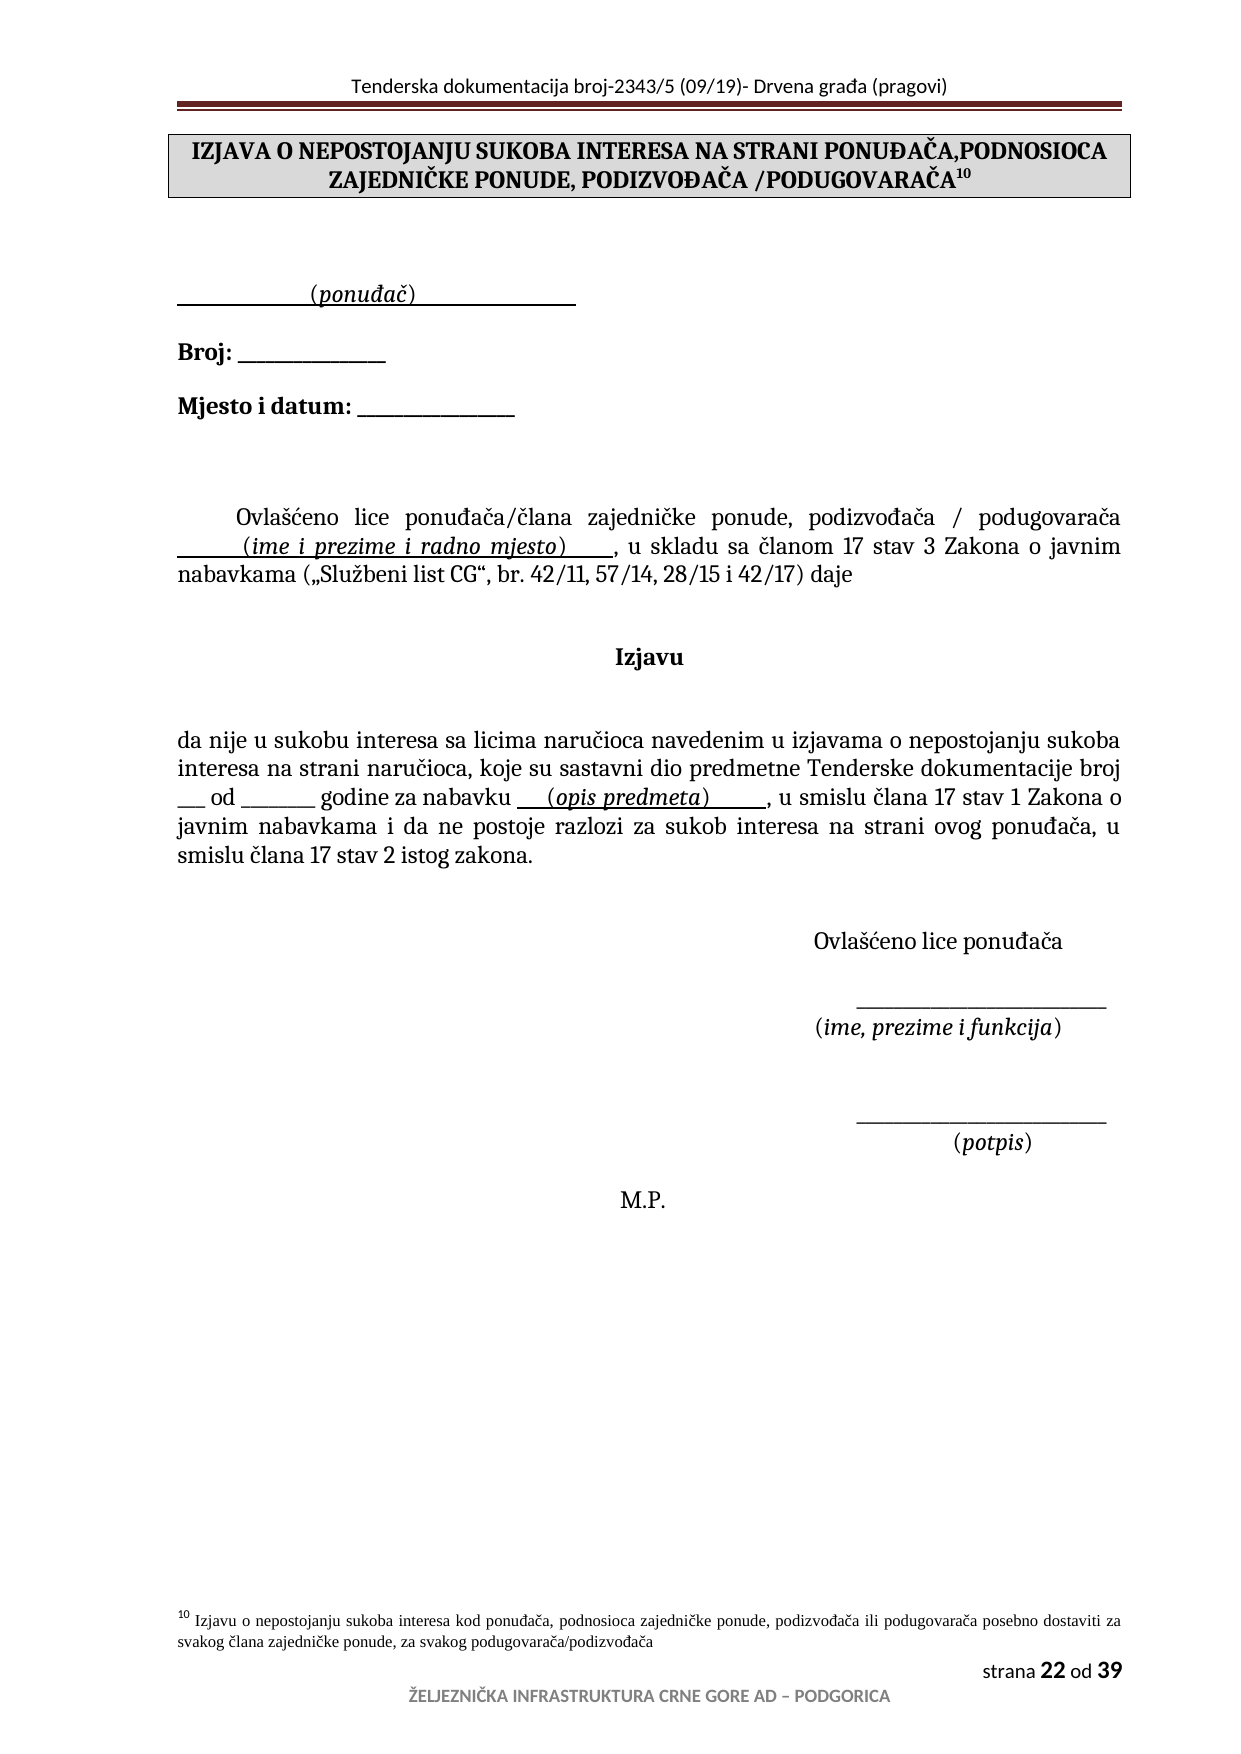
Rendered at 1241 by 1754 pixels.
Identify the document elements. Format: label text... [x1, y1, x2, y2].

text Ovlašćeno lice ponuđača [177, 927, 1063, 956]
text Izjavu [177, 643, 1122, 672]
text (ponuđač) [177, 280, 1122, 309]
text ___________________________ [177, 1099, 1107, 1128]
text (potpis) [177, 1128, 1033, 1157]
text Mjesto i datum: _________________ [177, 392, 1122, 420]
text da nije u sukobu interesa sa licima naručioca navedenim u izjavama o nepostojanju sukoba interesa na strani naručioca, koje su sastavni dio predmetne Tenderske dokumentacije broj ___ od ________ godine za nabavku (opis predmeta) , u smislu člana 17 stav 1 Zakona o javnim nabavkama i da ne postoje razlozi za sukob interesa na strani ovog ponuđača, u smislu člana 17 stav 2 istog zakona. [177, 726, 1122, 869]
text M.P. [177, 1186, 1122, 1214]
text Ovlašćeno lice ponuđača/člana zajedničke ponude, podizvođača / podugovarača (ime i prezime i radno mjesto) , u skladu sa članom 17 stav 3 Zakona o javnim nabavkama („Službeni list CG“, br. 42/11, 57/14, 28/15 i 42/17) daje [177, 503, 1122, 589]
text (ime, prezime i funkcija) [177, 1013, 1062, 1042]
subtitle IZJAVA O NEPOSTOJANJU SUKOBA INTERESA NA STRANI PONUĐAČA,PODNOSIOCA ZAJEDNIČKE PONUDE, PODIZVOĐAČA /PODUGOVARAČA [169, 135, 1130, 197]
text Broj: ________________ [177, 338, 1122, 366]
text ___________________________ [177, 984, 1107, 1013]
